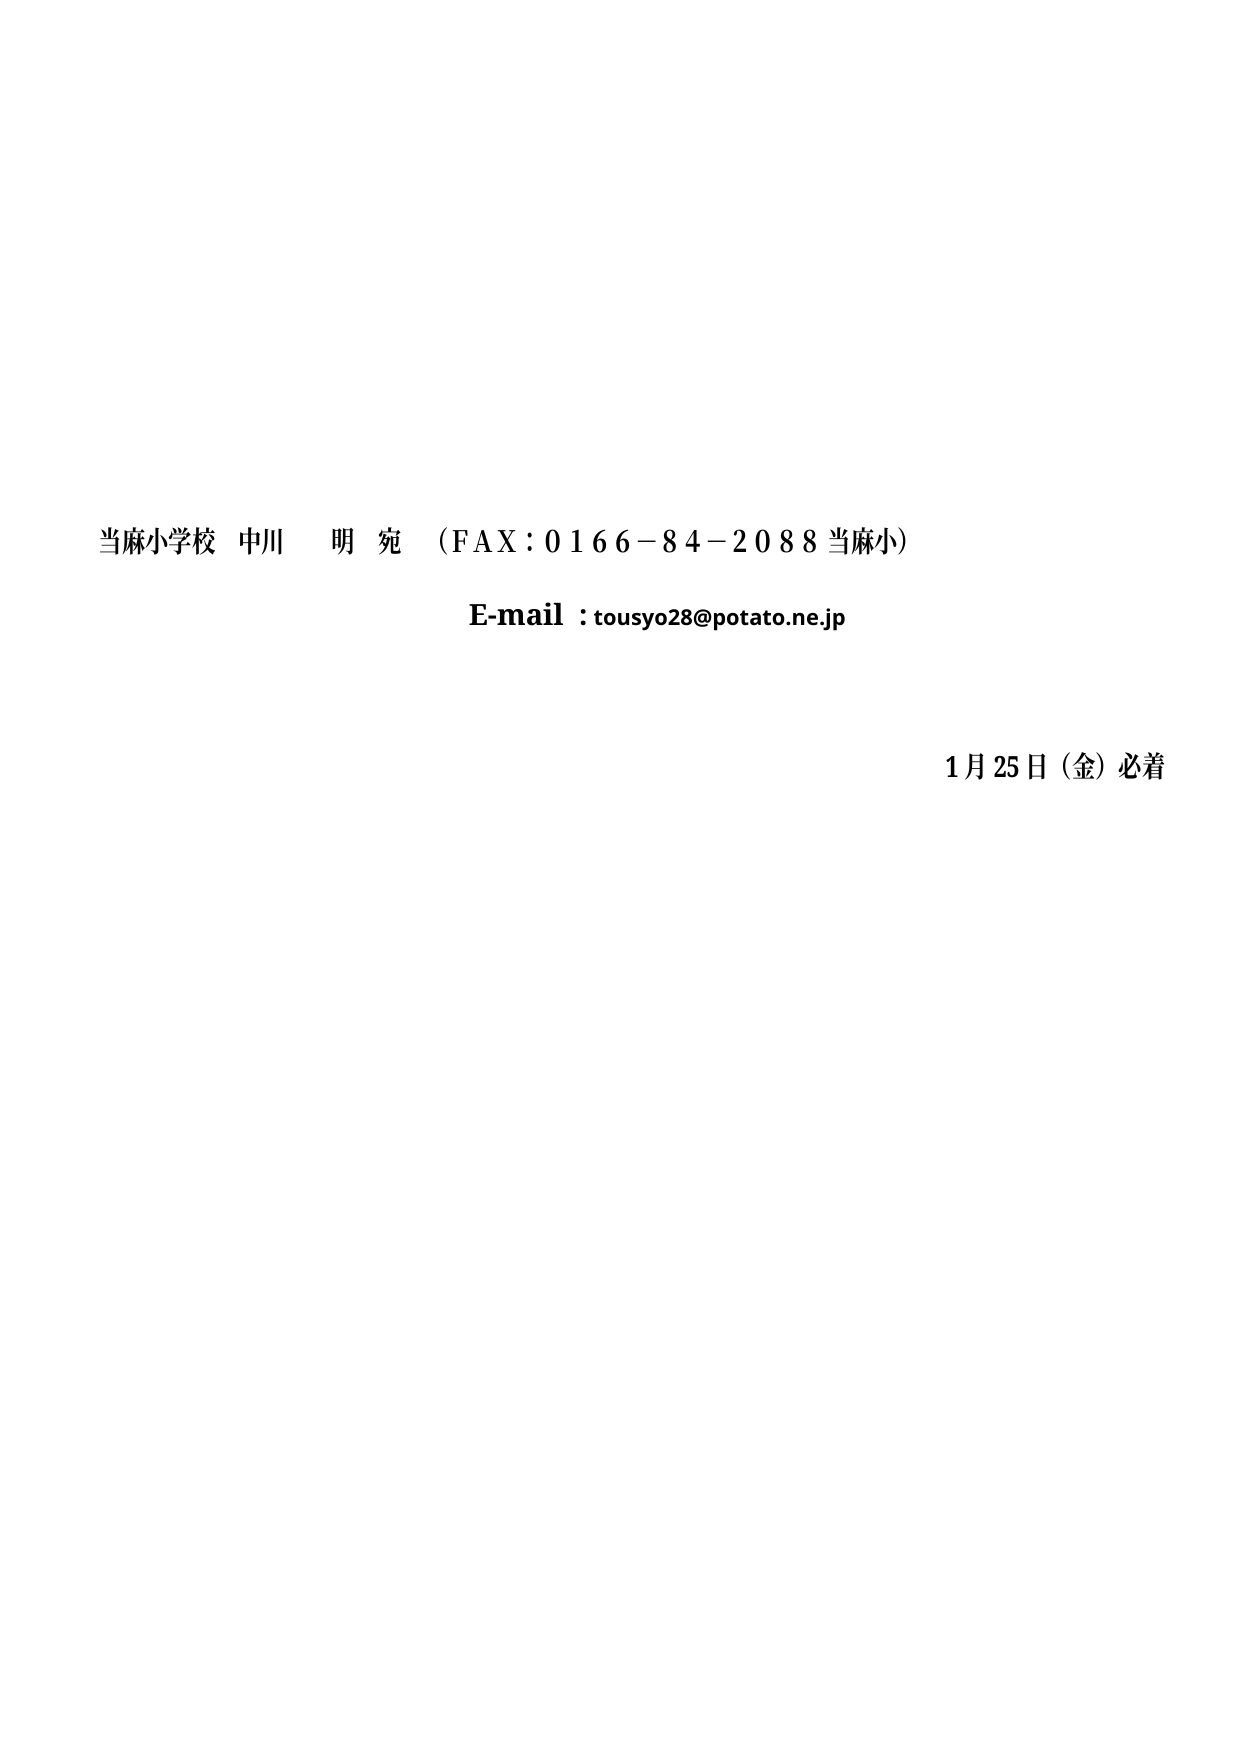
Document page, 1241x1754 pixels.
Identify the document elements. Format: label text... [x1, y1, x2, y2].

text 1月25日（金）必着 [75, 727, 1165, 802]
text 当麻小学校 中川 明 宛 （ＦＡＸ：０１６６－８４－２０８８ 当麻小） [75, 502, 1165, 577]
text E-mail : tousyo28@potato.ne.jp [208, 577, 1165, 652]
